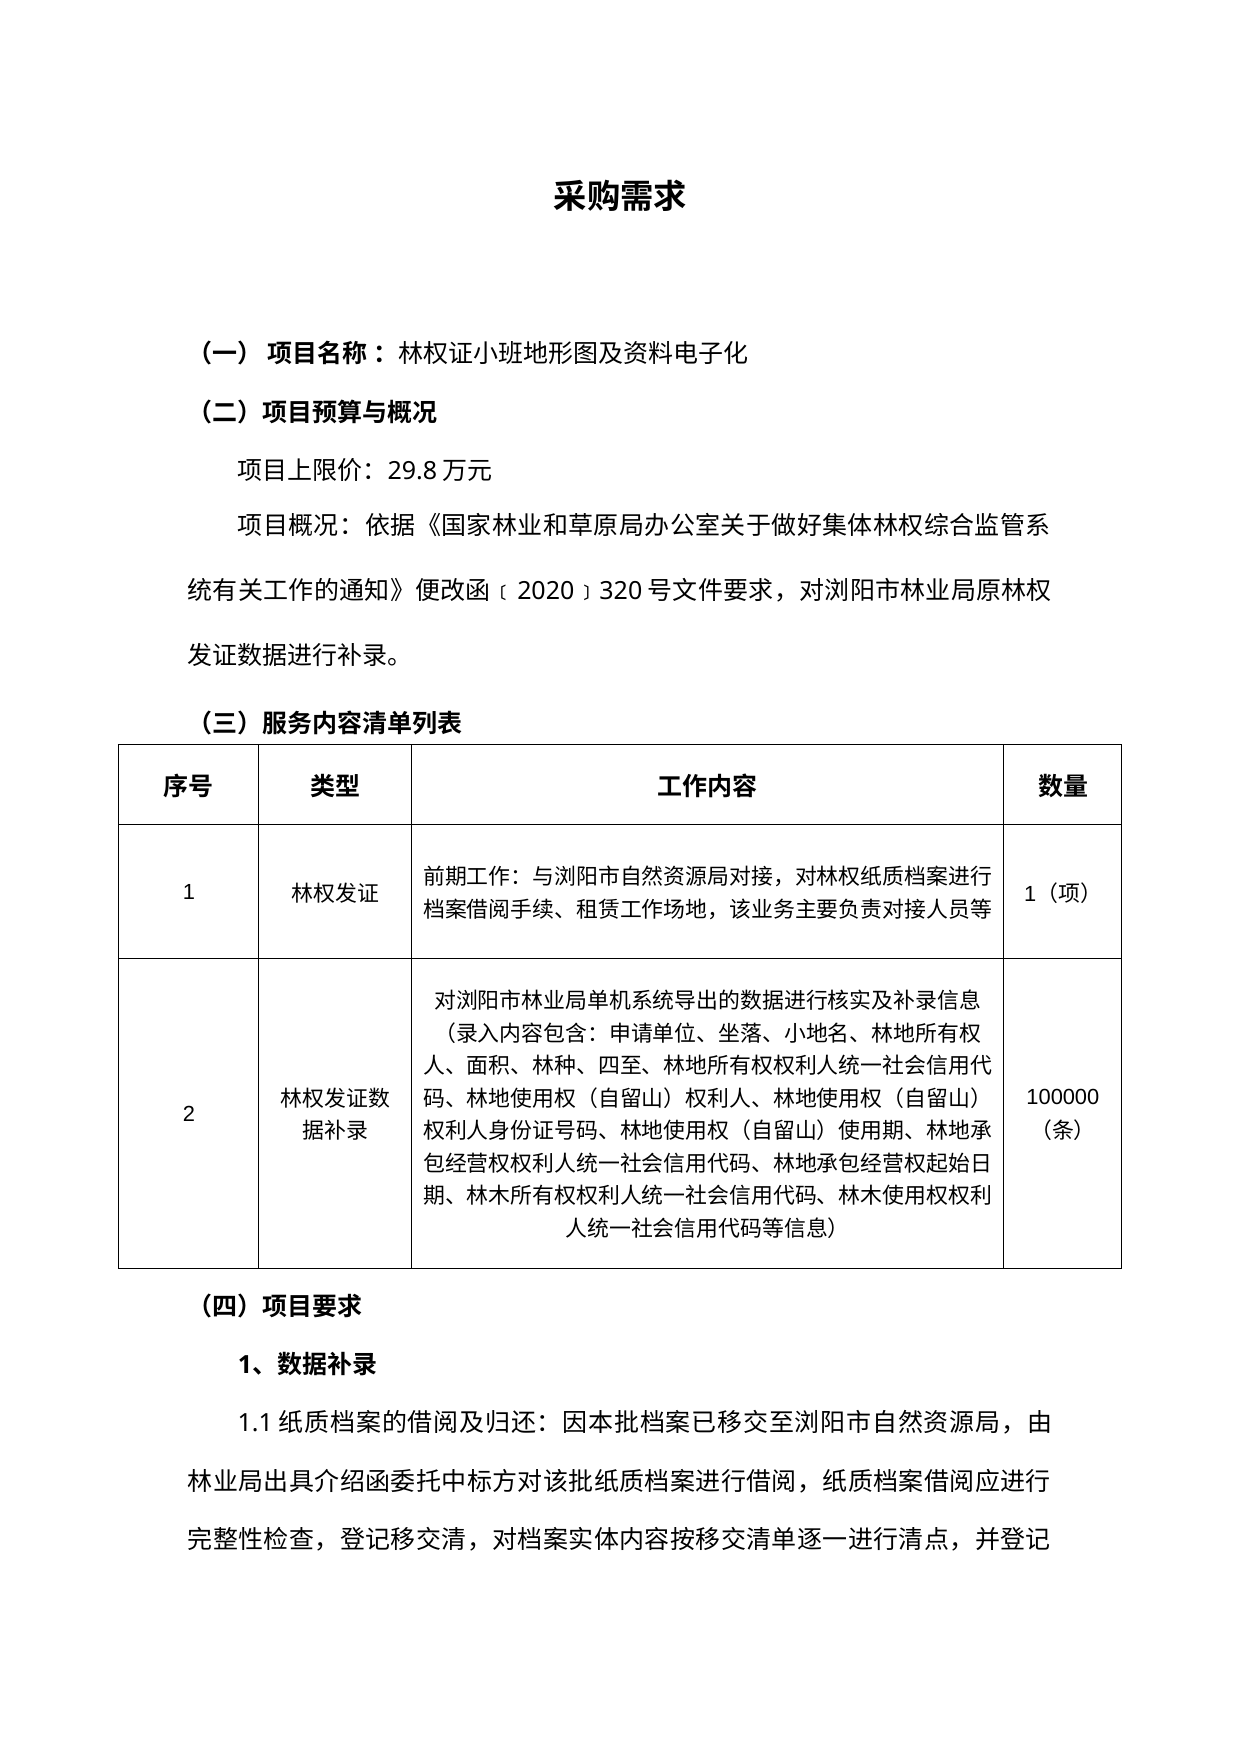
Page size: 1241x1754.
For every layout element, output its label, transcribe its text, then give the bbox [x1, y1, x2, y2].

text 采购需求 [187, 162, 1053, 227]
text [187, 1385, 1053, 1560]
table_cell 100000（条） [1004, 959, 1121, 1267]
table_header 序号 [119, 745, 258, 824]
list 项目名称 ：林权证小班地形图及资料电子化 [187, 316, 1053, 374]
table_header 类型 [259, 745, 411, 824]
table_cell 林权发证数据补录 [259, 959, 411, 1267]
table_header 数量 [1004, 745, 1121, 824]
table_header 工作内容 [412, 745, 1003, 824]
text 1、数据补录 [187, 1327, 1053, 1385]
text 项目概况：依据《国家林业和草原局办公室关于做好集体林权综合监管系统有关工作的通知》便改函﹝2020﹞320号文件要求，对浏阳市林业局原林权发证数据进行补录。 [187, 491, 1053, 686]
table_cell 1 [119, 825, 258, 958]
text （三）服务内容清单列表 [187, 686, 1053, 744]
table_cell 1（项） [1004, 825, 1121, 958]
text 项目上限价：29.8万元 [187, 433, 1053, 491]
table_cell 前期工作：与浏阳市自然资源局对接，对林权纸质档案进行档案借阅手续、租赁工作场地，该业务主要负责对接人员等 [412, 825, 1003, 958]
text （四）项目要求 [187, 1269, 1053, 1327]
text （二）项目预算与概况 [187, 374, 1053, 433]
table_cell 林权发证 [259, 825, 411, 958]
table_cell 2 [119, 959, 258, 1267]
table_cell 对浏阳市林业局单机系统导出的数据进行核实及补录信息（录入内容包含：申请单位、坐落、小地名、林地所有权人、面积、林种、四至、林地所有权权利人统一社会信用代码、林地使用权（自留山）权利人、林地使用权（自留山）权利人身份证号码、林地使用权（自留山）使用期、林地承包经营权权利人统一社会信用代码、林地承包经营权起始日期、林木所有权权利人统一社会信用代码、林木使用权权利人统一社会信用代码等信息） [412, 959, 1003, 1267]
